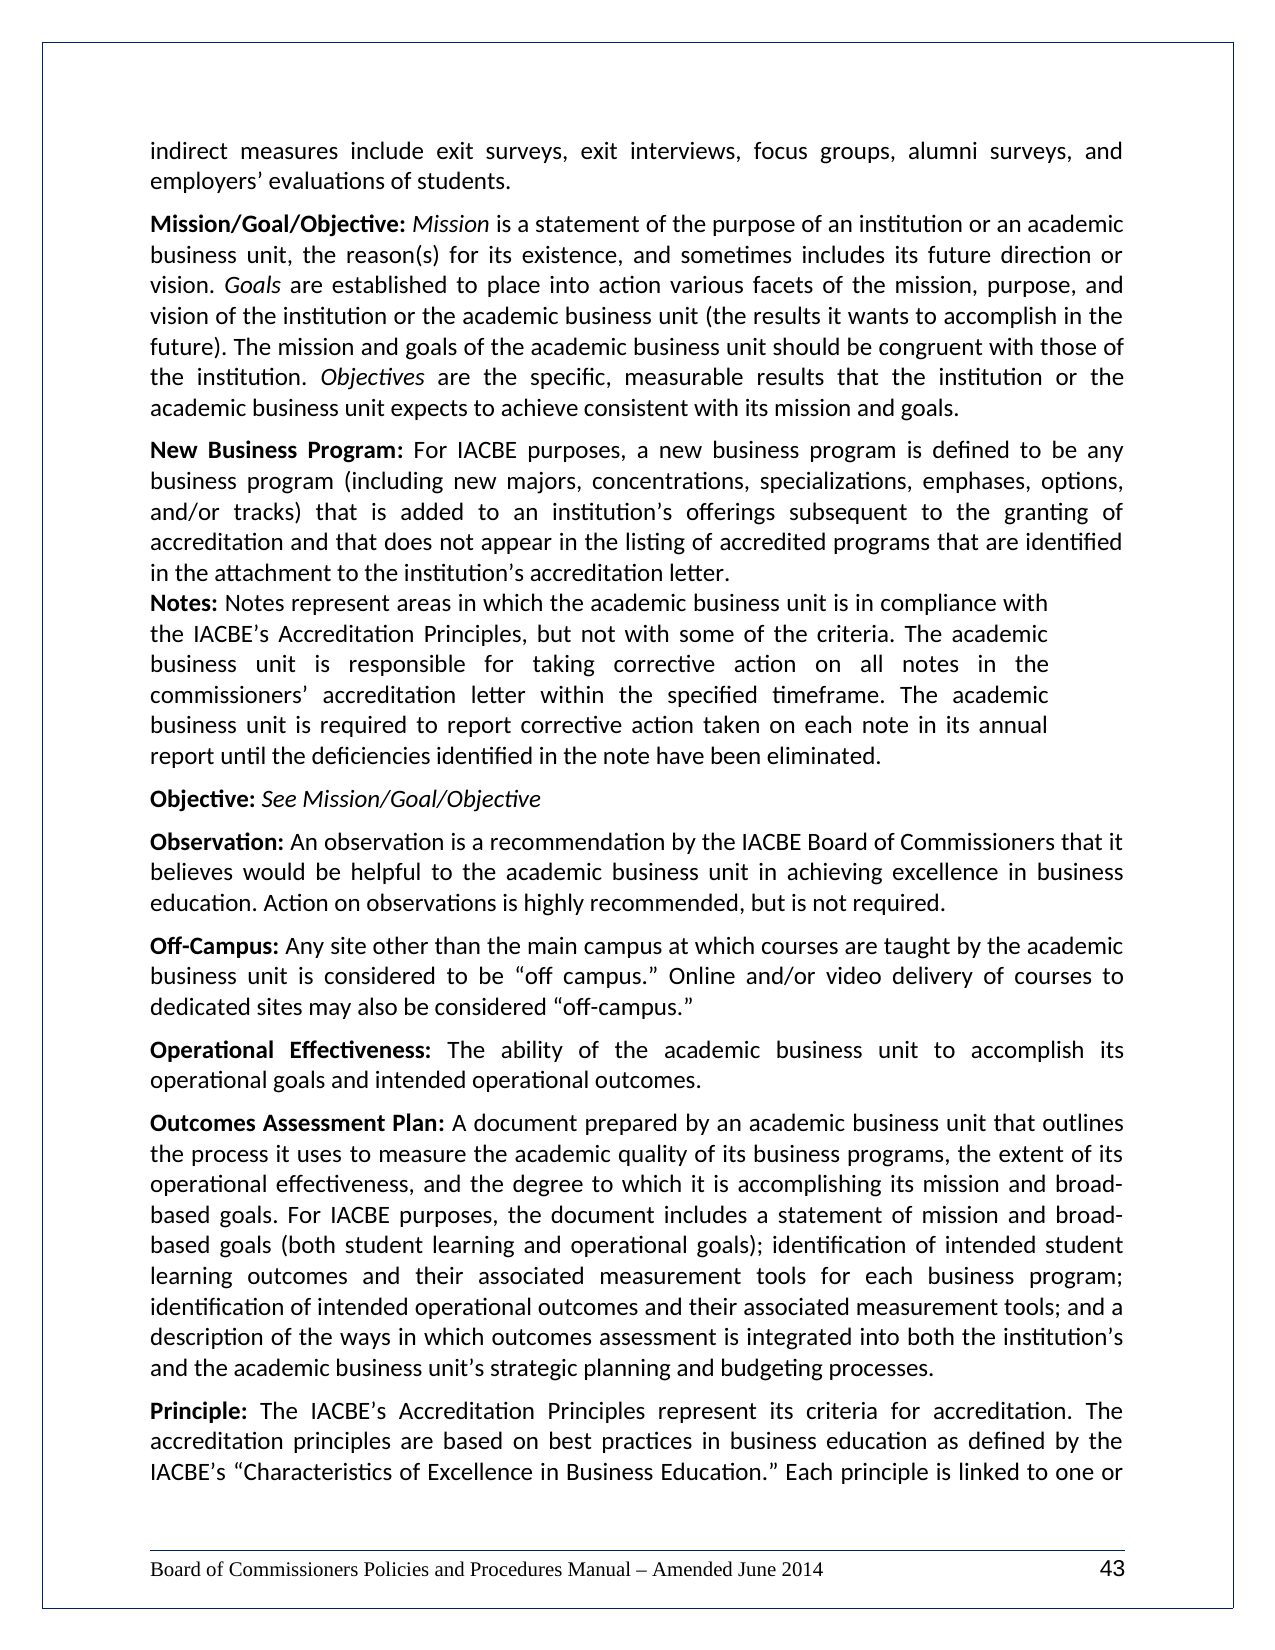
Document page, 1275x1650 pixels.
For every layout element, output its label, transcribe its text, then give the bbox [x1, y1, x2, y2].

text Operational Effectiveness: The ability of the academic business unit to accomplish its operational goals and intended operational outcomes. [150, 1034, 1125, 1095]
text Outcomes Assessment Plan: A document prepared by an academic business unit that outlines the process it uses to measure the academic quality of its business programs, the extent of its operational effectiveness, and the degree to which it is accomplishing its mission and broad-based goals. For IACBE purposes, the document includes a statement of mission and broad-based goals (both student learning and operational goals); identification of intended student learning outcomes and their associated measurement tools for each business program; identification of intended operational outcomes and their associated measurement tools; and a description of the ways in which outcomes assessment is integrated into both the institution’s and the academic business unit’s strategic planning and budgeting processes. [150, 1108, 1125, 1382]
text Mission/Goal/Objective: Mission is a statement of the purpose of an institution or an academic business unit, the reason(s) for its existence, and sometimes includes its future direction or vision. Goals are established to place into action various facets of the mission, purpose, and vision of the institution or the academic business unit (the results it wants to accomplish in the future). The mission and goals of the academic business unit should be congruent with those of the institution. Objectives are the specific, measurable results that the institution or the academic business unit expects to achieve consistent with its mission and goals. [150, 208, 1125, 422]
text Notes: Notes represent areas in which the academic business unit is in compliance with the IACBE’s Accreditation Principles, but not with some of the criteria. The academic business unit is responsible for taking corrective action on all notes in the commissioners’ accreditation letter within the specified timeframe. The academic business unit is required to report corrective action taken on each note in its annual report until the deficiencies identified in the note have been eliminated. [150, 587, 1050, 770]
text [150, 1395, 1125, 1486]
text Observation: An observation is a recommendation by the IACBE Board of Commissioners that it believes would be helpful to the academic business unit in achieving excellence in business education. Action on observations is highly recommended, but is not required. [150, 826, 1125, 917]
text Off-Campus: Any site other than the main campus at which courses are taught by the academic business unit is considered to be “off campus.” Online and/or video delivery of courses to dedicated sites may also be considered “off-campus.” [150, 930, 1125, 1022]
text Objective: See Mission/Goal/Objective [150, 783, 1125, 813]
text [150, 135, 1125, 196]
text New Business Program: For IACBE purposes, a new business program is defined to be any business program (including new majors, concentrations, specializations, emphases, options, and/or tracks) that is added to an institution’s offerings subsequent to the granting of accreditation and that does not appear in the listing of accredited programs that are identified in the attachment to the institution’s accreditation letter. [150, 435, 1125, 587]
